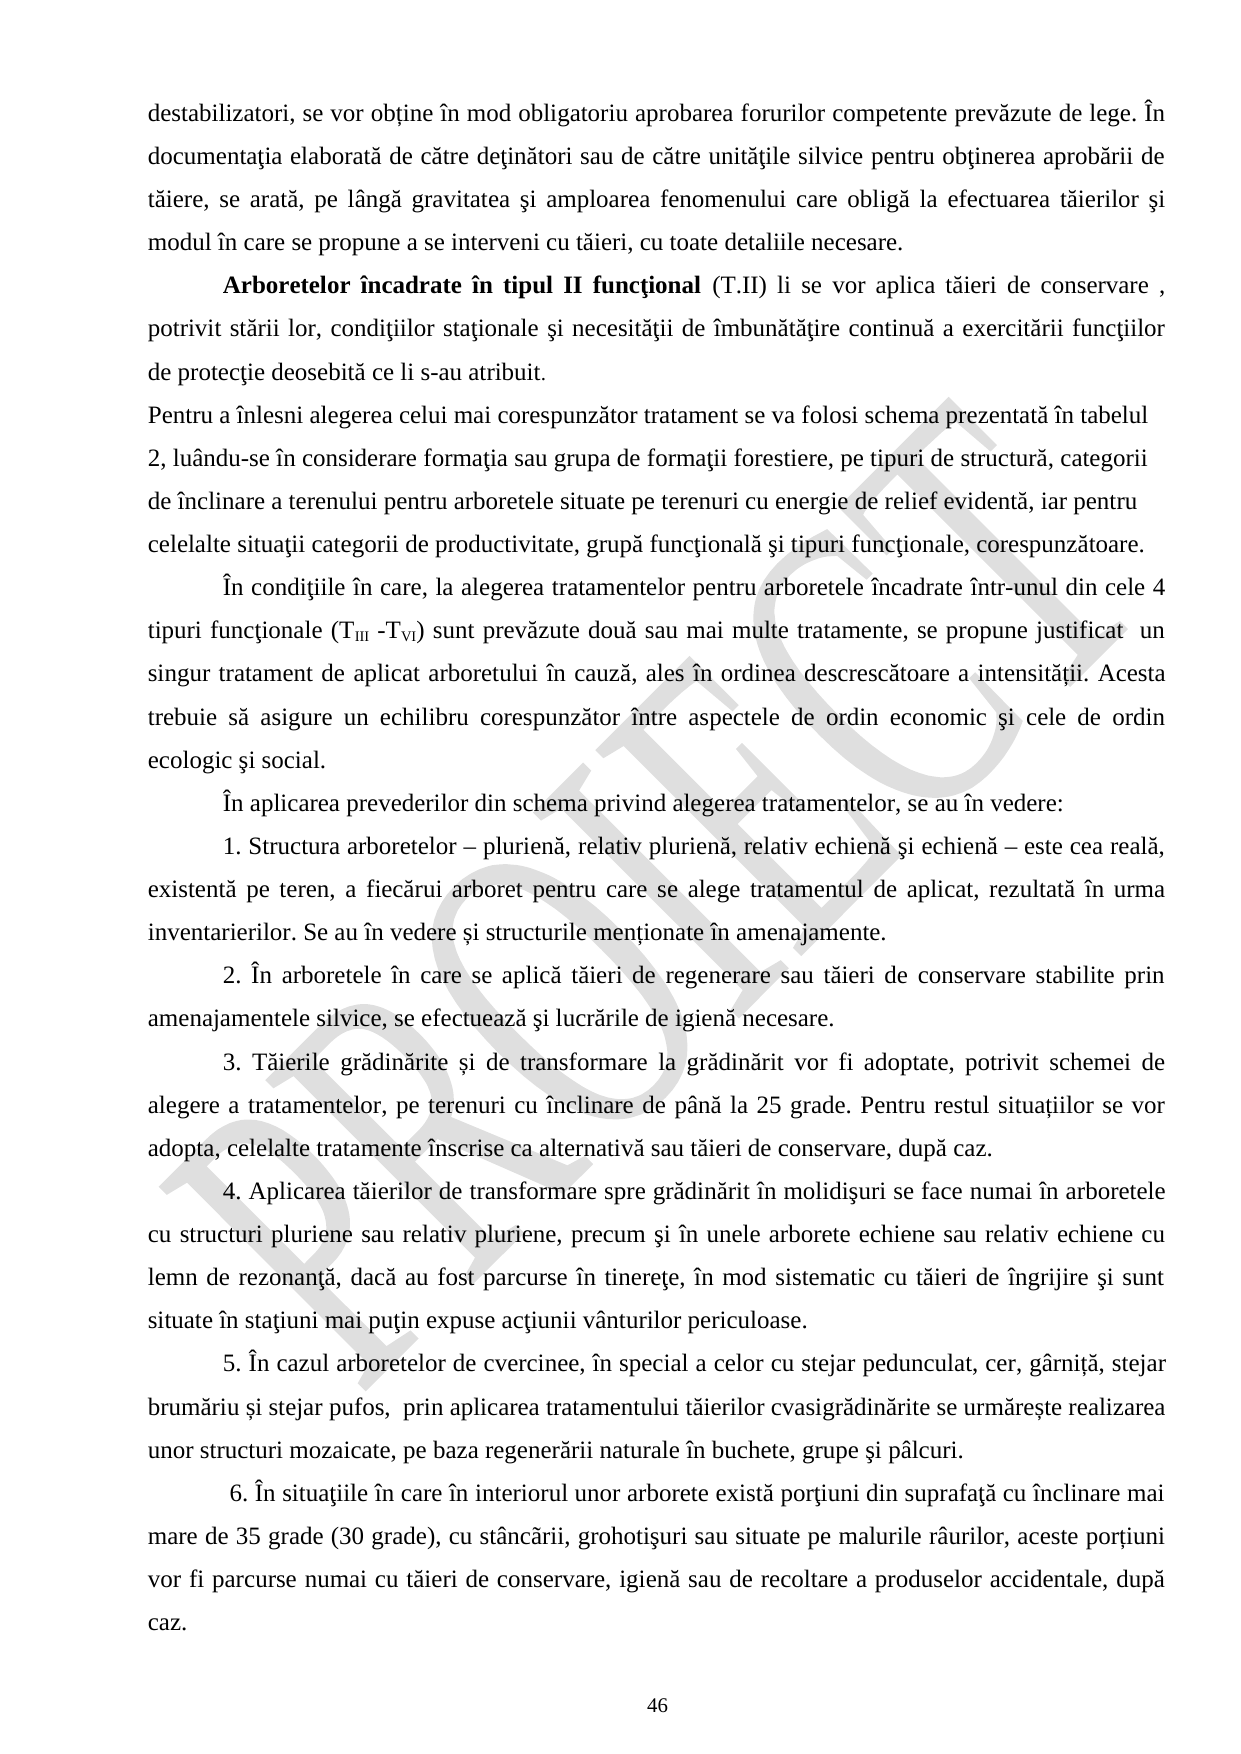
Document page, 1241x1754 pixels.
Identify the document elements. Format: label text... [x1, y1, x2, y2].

text 3. Tăierile grădinărite și de transformare la grădinărit vor fi adoptate, potrivit schemei de alegere a tratamentelor, pe terenuri cu înclinare de până la 25 grade. Pentru restul situațiilor se vor adopta, celelalte tratamente înscrise ca alternativă sau tăieri de conservare, după caz. [148, 1047, 1167, 1162]
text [148, 98, 1167, 256]
text În condiţiile în care, la alegerea tratamentelor pentru arboretele încadrate într-unul din cele 4 tipuri funcţionale (TIII -TVI) sunt prevăzute două sau mai multe tratamente, se propune justificat un singur tratament de aplicat arboretului în cauză, ales în ordinea descrescătoare a intensității. Acesta trebuie să asigure un echilibru corespunzător între aspectele de ordin economic şi cele de ordin ecologic şi social. [148, 572, 1167, 773]
text În aplicarea prevederilor din schema privind alegerea tratamentelor, se au în vedere: [148, 788, 1167, 817]
text 4. Aplicarea tăierilor de transformare spre grădinărit în molidişuri se face numai în arboretele cu structuri pluriene sau relativ pluriene, precum şi în unele arborete echiene sau relativ echiene cu lemn de rezonanţă, dacă au fost parcurse în tinereţe, în mod sistematic cu tăieri de îngrijire şi sunt situate în staţiuni mai puţin expuse acţiunii vânturilor periculoase. [148, 1176, 1167, 1334]
text 1. Structura arboretelor – plurienă, relativ plurienă, relativ echienă şi echienă – este cea reală, existentă pe teren, a fiecărui arboret pentru care se alege tratamentul de aplicat, rezultată în urma inventarierilor. Se au în vedere și structurile menționate în amenajamente. [148, 831, 1167, 946]
text Arboretelor încadrate în tipul II funcţional (T.II) li se vor aplica tăieri de conservare , potrivit stării lor, condiţiilor staţionale şi necesităţii de îmbunătăţire continuă a exercitării funcţiilor de protecţie deosebită ce li s-au atribuit. [148, 270, 1167, 385]
text 2. În arboretele în care se aplică tăieri de regenerare sau tăieri de conservare stabilite prin amenajamentele silvice, se efectuează şi lucrările de igienă necesare. [148, 960, 1167, 1032]
text 5. În cazul arboretelor de cvercinee, în special a celor cu stejar pedunculat, cer, gârniță, stejar brumăriu și stejar pufos, prin aplicarea tratamentului tăierilor cvasigrădinărite se urmărește realizarea unor structuri mozaicate, pe baza regenerării naturale în buchete, grupe şi pâlcuri. [148, 1348, 1167, 1463]
text 6. În situaţiile în care în interiorul unor arborete există porţiuni din suprafaţă cu înclinare mai mare de 35 grade (30 grade), cu stâncãrii, grohotişuri sau situate pe malurile râurilor, aceste porțiuni vor fi parcurse numai cu tăieri de conservare, igienă sau de recoltare a produselor accidentale, după caz. [148, 1478, 1167, 1636]
text Pentru a înlesni alegerea celui mai corespunzător tratament se va folosi schema prezentată în tabelul 2, luându-se în considerare formaţia sau grupa de formaţii forestiere, pe tipuri de structură, categorii de înclinare a terenului pentru arboretele situate pe terenuri cu energie de relief evidentă, iar pentru celelalte situaţii categorii de productivitate, grupă funcţională şi tipuri funcţionale, corespunzătoare. [148, 400, 1167, 558]
